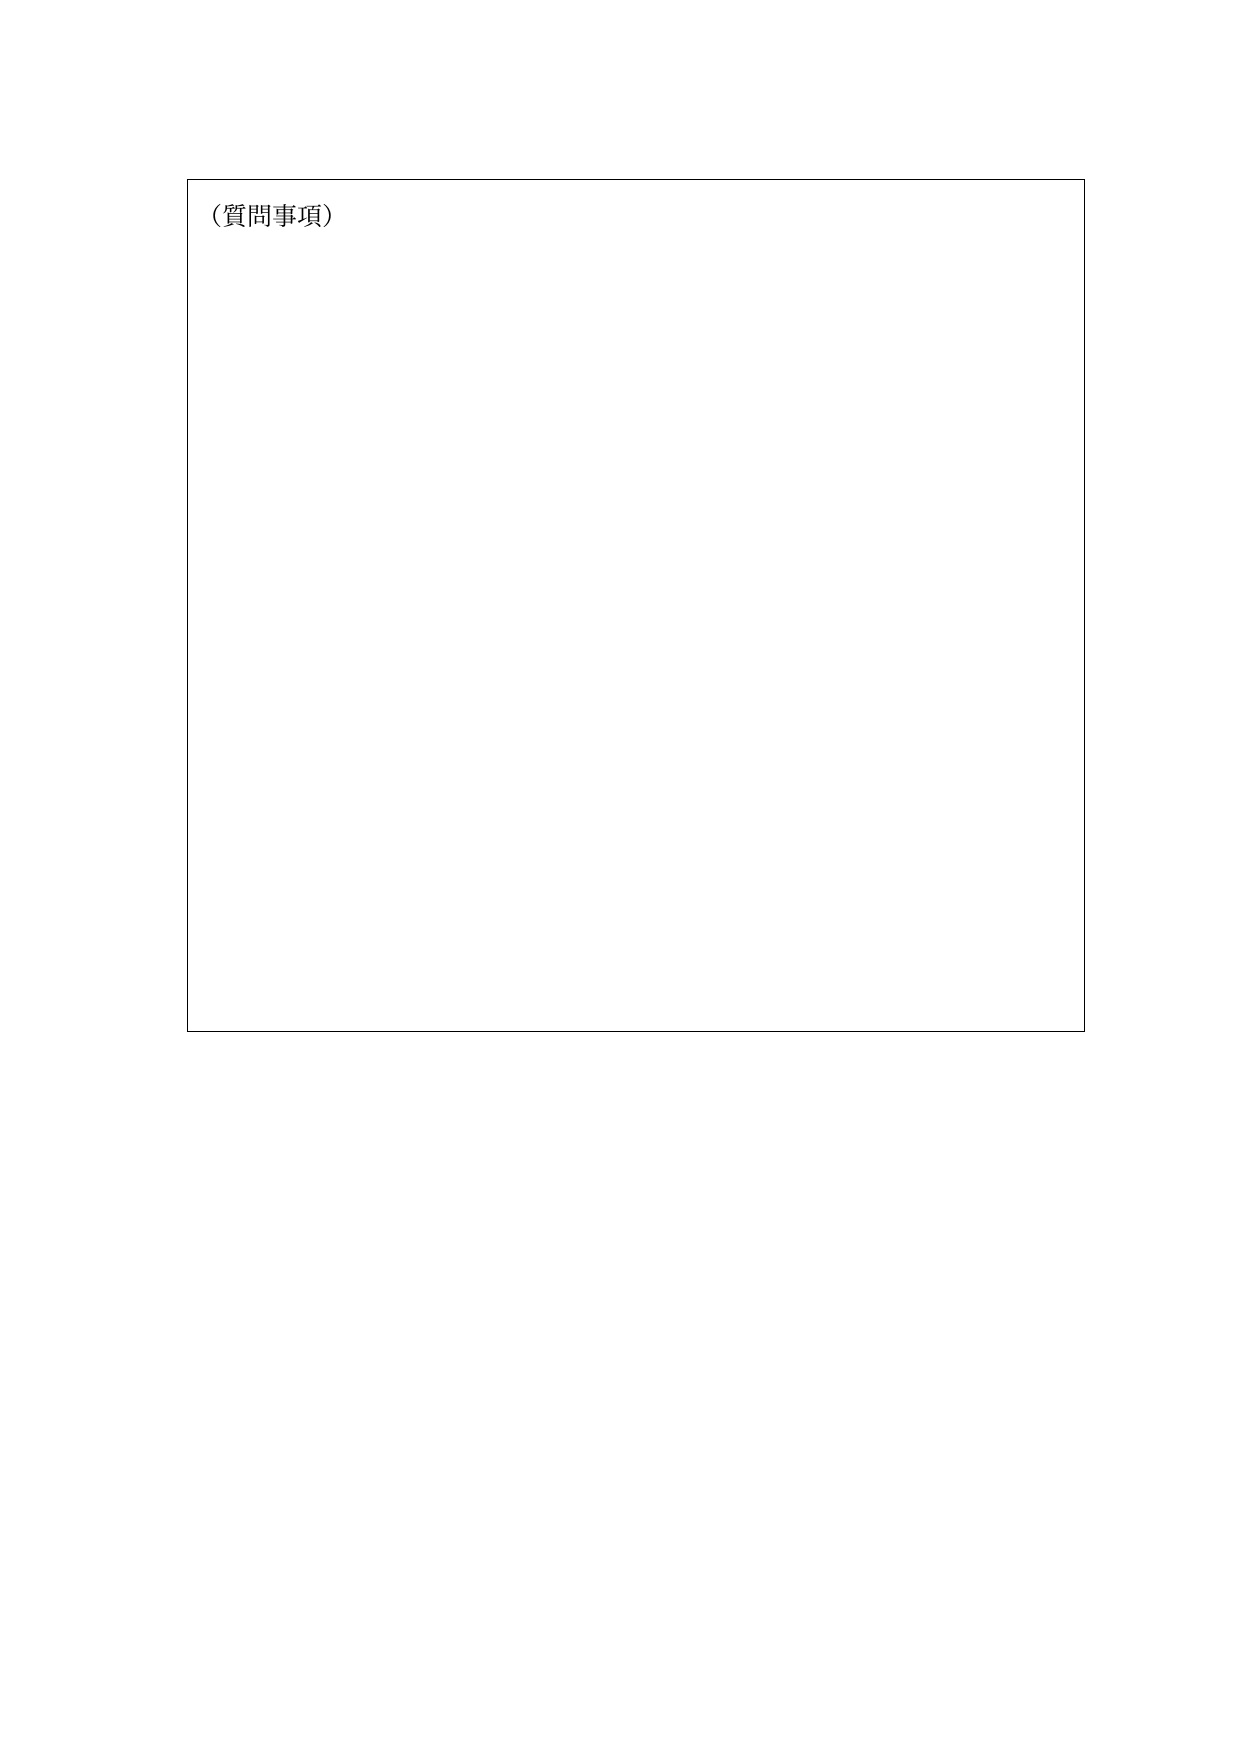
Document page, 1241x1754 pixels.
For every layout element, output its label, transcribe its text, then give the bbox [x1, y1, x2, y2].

table_cell （質問事項） [188, 180, 1084, 1031]
